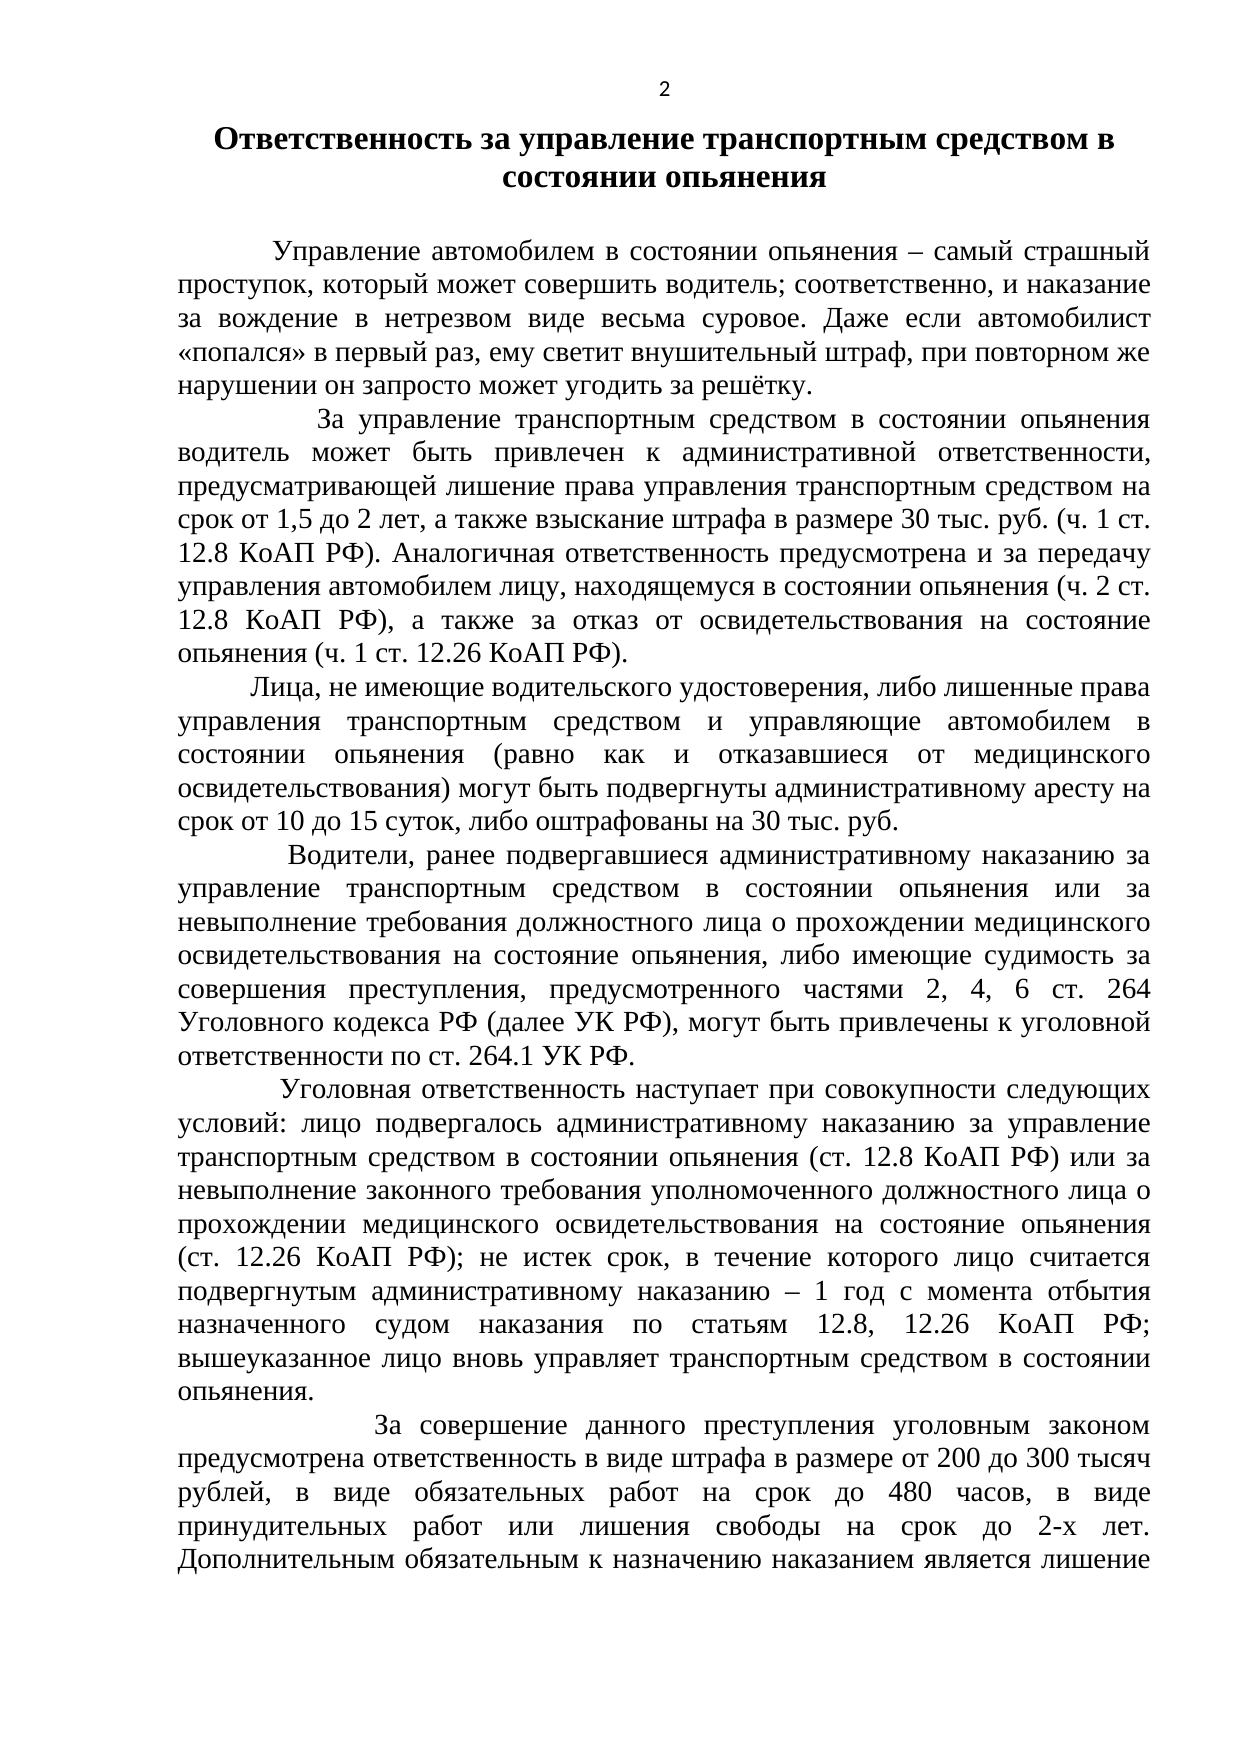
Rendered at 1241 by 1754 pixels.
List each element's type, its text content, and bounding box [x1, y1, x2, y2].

text Уголовная ответственность наступает при совокупности следующих условий: лицо подвергалось административному наказанию за управление транспортным средством в состоянии опьянения (ст. 12.8 КоАП РФ) или за невыполнение законного требования уполномоченного должностного лица о прохождении медицинского освидетельствования на состояние опьянения (ст. 12.26 КоАП РФ); не истек срок, в течение которого лицо считается подвергнутым административному наказанию – 1 год с момента отбытия назначенного судом наказания по статьям 12.8, 12.26 КоАП РФ; вышеуказанное лицо вновь управляет транспортным средством в состоянии опьянения. [177, 1072, 1152, 1407]
text Лица, не имеющие водительского удостоверения, либо лишенные права управления транспортным средством и управляющие автомобилем в состоянии опьянения (равно как и отказавшиеся от медицинского освидетельствования) могут быть подвергнуты административному аресту на срок от 10 до 15 суток, либо оштрафованы на 30 тыс. руб. [177, 669, 1152, 837]
text Водители, ранее подвергавшиеся административному наказанию за управление транспортным средством в состоянии опьянения или за невыполнение требования должностного лица о прохождении медицинского освидетельствования на состояние опьянения, либо имеющие судимость за совершения преступления, предусмотренного частями 2, 4, 6 ст. 264 Уголовного кодекса РФ (далее УК РФ), могут быть привлечены к уголовной ответственности по ст. 264.1 УК РФ. [177, 837, 1152, 1072]
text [177, 1407, 1152, 1575]
text Управление автомобилем в состоянии опьянения – самый страшный проступок, который может совершить водитель; соответственно, и наказание за вождение в нетрезвом виде весьма суровое. Даже если автомобилист «попался» в первый раз, ему светит внушительный штраф, при повторном же нарушении он запросто может угодить за решётку. [177, 233, 1152, 401]
text Ответственность за управление транспортным средством в состоянии опьянения [177, 118, 1152, 195]
text За управление транспортным средством в состоянии опьянения водитель может быть привлечен к административной ответственности, предусматривающей лишение права управления транспортным средством на срок от 1,5 до 2 лет, а также взыскание штрафа в размере 30 тыс. руб. (ч. 1 ст. 12.8 КоАП РФ). Аналогичная ответственность предусмотрена и за передачу управления автомобилем лицу, находящемуся в состоянии опьянения (ч. 2 ст. 12.8 КоАП РФ), а также за отказ от освидетельствования на состояние опьянения (ч. 1 ст. 12.26 КоАП РФ). [177, 401, 1152, 669]
